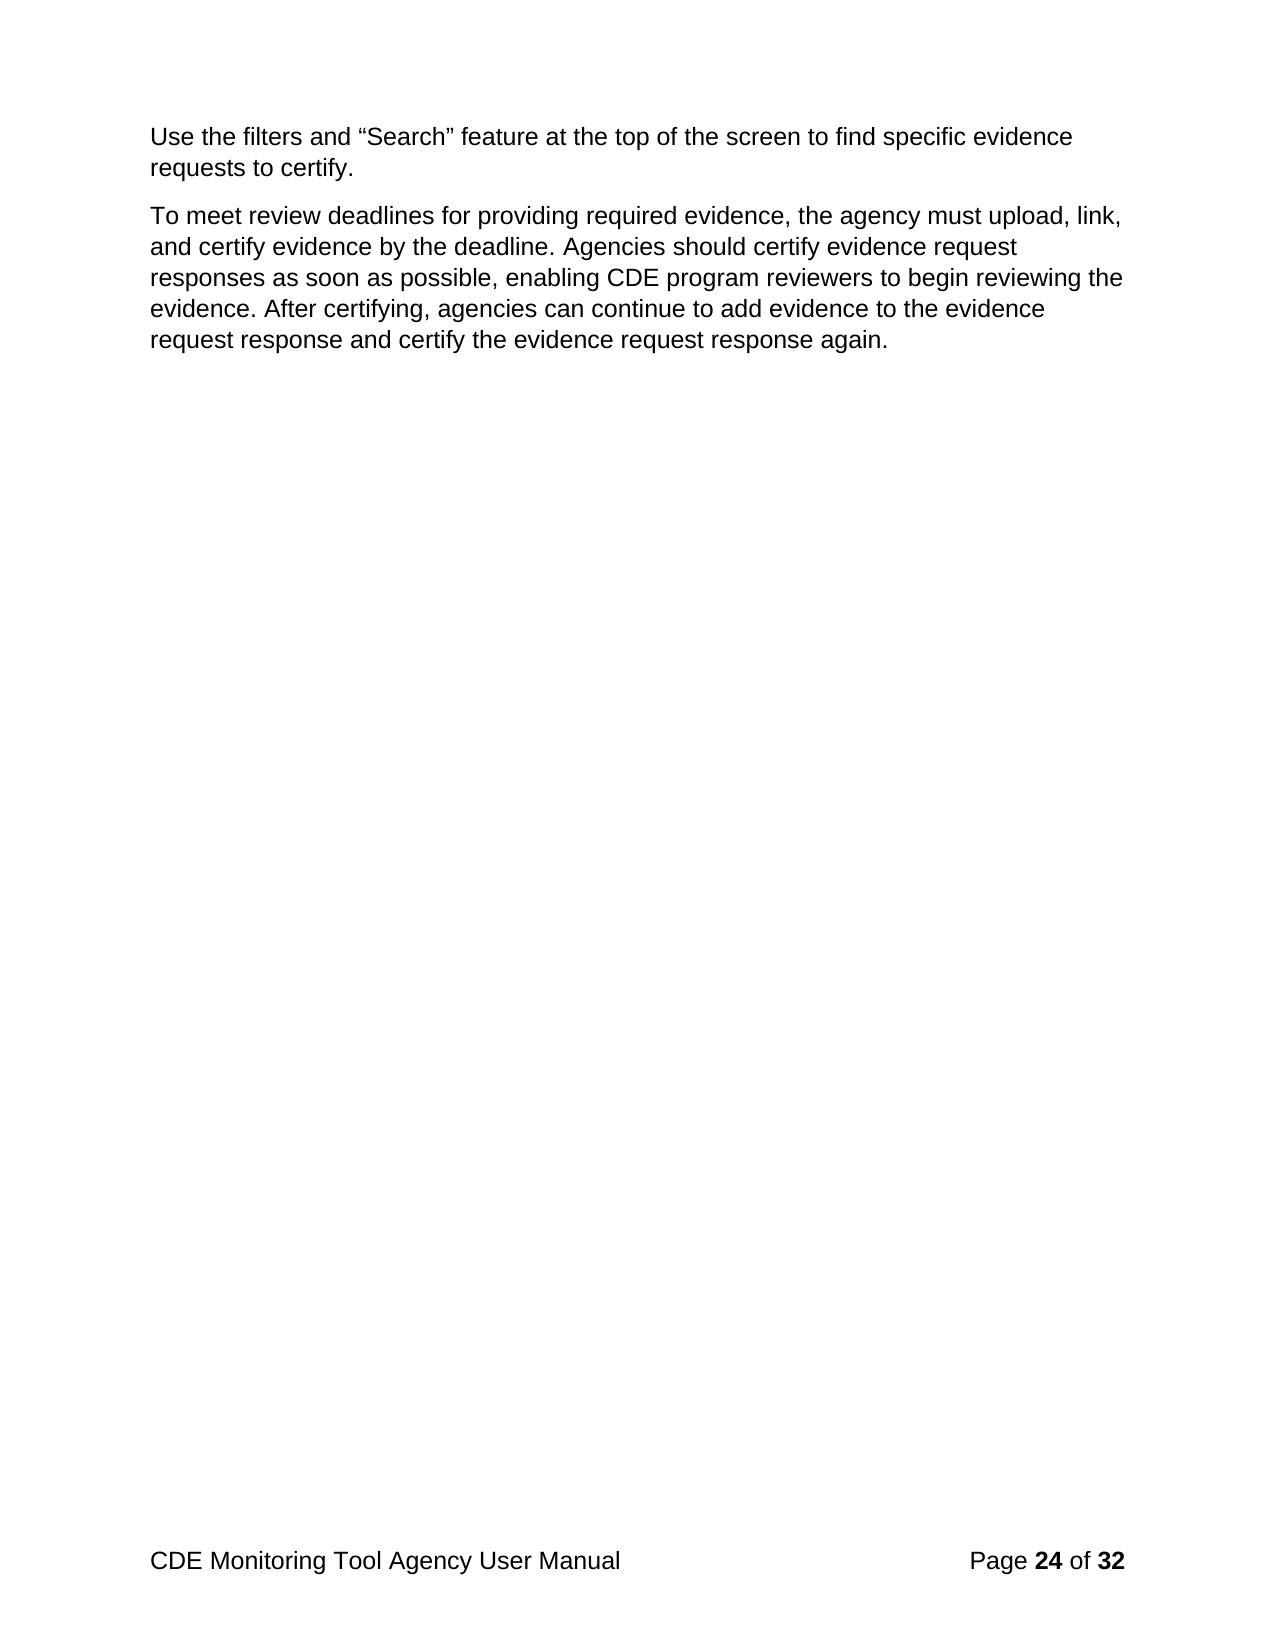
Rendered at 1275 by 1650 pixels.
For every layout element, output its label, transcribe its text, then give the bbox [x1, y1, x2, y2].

text Use the filters and “Search” feature at the top of the screen to find specific evidence requests to certify. [150, 122, 1125, 182]
text To meet review deadlines for providing required evidence, the agency must upload, link, and certify evidence by the deadline. Agencies should certify evidence request responses as soon as possible, enabling CDE program reviewers to begin reviewing the evidence. After certifying, agencies can continue to add evidence to the evidence request response and certify the evidence request response again. [150, 201, 1125, 353]
